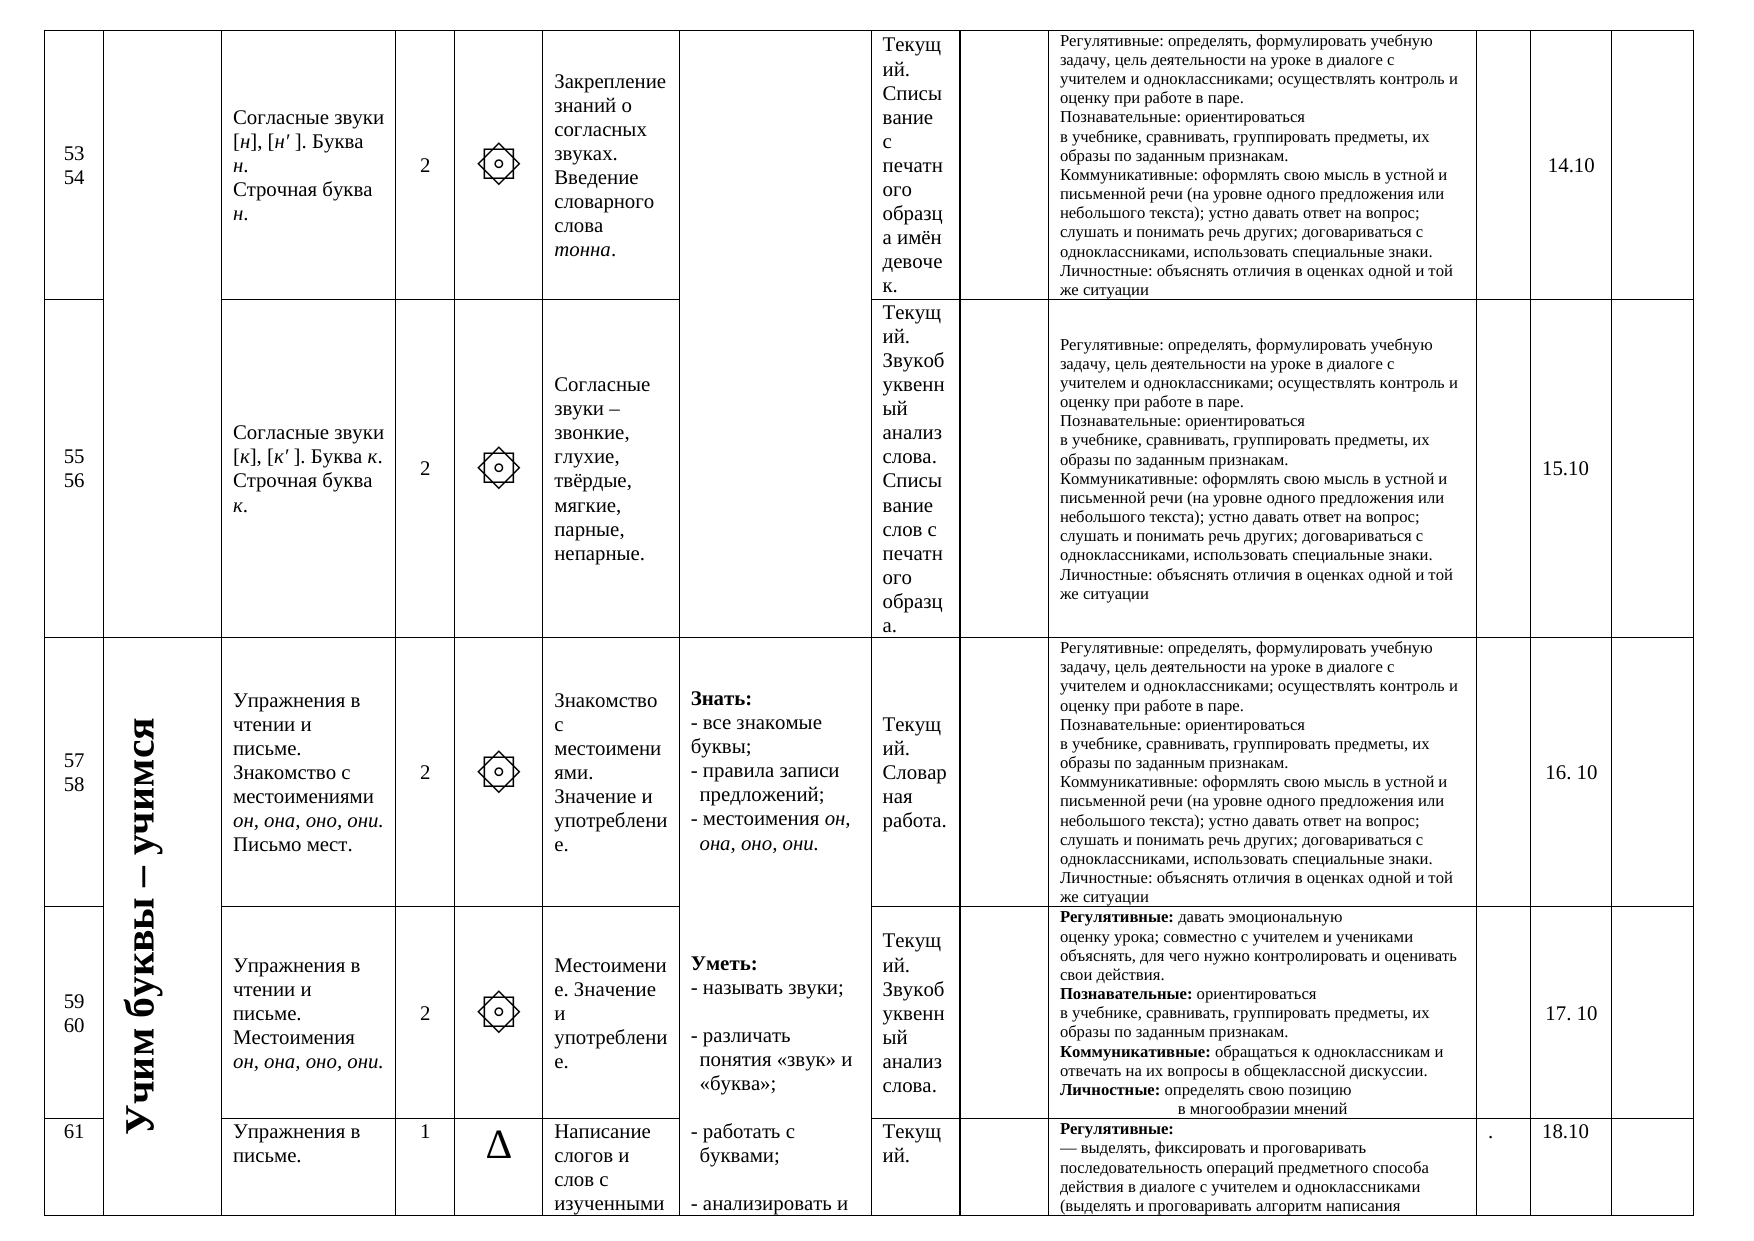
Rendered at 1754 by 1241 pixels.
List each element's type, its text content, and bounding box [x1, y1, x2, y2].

table_cell [961, 300, 1048, 637]
table_cell Знать: - все знакомые буквы; - правила записи предложений; - местоимения он, она, оно, они. Уметь: - называть звуки; - различать понятия «звук» и «буква»; - работать с буквами; - анализировать и записывать слова; - обозначать звуки (цветными точками); - озаглавливать текст; - писать заглавные и строчные буквы; - списывать с печатного текста; - ставить ударение; - находить в цепочке однокоренные слова, выделять их общую часть; - читать плавным слоговым чтением; - проверять по образцу; - составлять текст по рисунку; - выполнять звукобуквенный анализ слова. [680, 638, 871, 1215]
table_cell Регулятивные: определять, формулировать учебную задачу, цель деятельности на уроке в диалоге с учителем и одноклассниками; осуществлять контроль и оценку при работе в паре. Познавательные: ориентироваться в учебнике, сравнивать, группировать предметы, их образы по заданным признакам. Коммуникативные: оформлять свою мысль в устной и письменной речи (на уровне одного предложения или небольшого текста); устно давать ответ на вопрос; слушать и понимать речь других; договариваться с одноклассниками, использовать специальные знаки. Личностные: объяснять отличия в оценках одной и той же ситуации [1049, 638, 1476, 906]
table_cell [961, 31, 1048, 299]
table_cell [1612, 638, 1693, 906]
table_cell ۞ [455, 300, 542, 637]
table_cell Упражнения в чтении и письме. Местоимения он, она, оно, они. [222, 907, 395, 1118]
table_cell Упражнения в чтении и письме. Знакомство с местоимениями он, она, оно, они. Письмо мест. [222, 638, 395, 906]
table_cell Регулятивные: определять, формулировать учебную задачу, цель деятельности на уроке в диалоге с учителем и одноклассниками; осуществлять контроль и оценку при работе в паре. Познавательные: ориентироваться в учебнике, сравнивать, группировать предметы, их образы по заданным признакам. Коммуникативные: оформлять свою мысль в устной и письменной речи (на уровне одного предложения или небольшого текста); устно давать ответ на вопрос; слушать и понимать речь других; договариваться с одноклассниками, использовать специальные знаки. Личностные: объяснять отличия в оценках одной и той же ситуации [1049, 300, 1476, 637]
table_cell Текущий. Звукобуквенный анализ слова. Списывание слов с печатного образца. [872, 300, 959, 637]
table_cell 14.10 [1531, 31, 1611, 299]
table_cell ۞ [455, 907, 542, 1118]
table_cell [1049, 1119, 1476, 1215]
table_cell [1477, 907, 1530, 1118]
table_cell ۞ [455, 638, 542, 906]
table_cell 59 60 [45, 907, 103, 1118]
table_cell [1612, 300, 1693, 637]
table_cell [1612, 31, 1693, 299]
table_cell [1612, 1119, 1693, 1215]
table_cell Согласные звуки [к], [к′ ]. Буква к. Строчная буква к. [222, 300, 395, 637]
table_cell 53 54 [45, 31, 103, 299]
table_cell Регулятивные: давать эмоциональную оценку урока; совместно с учителем и учениками объяснять, для чего нужно контролировать и оценивать свои действия. Познавательные: ориентироваться в учебнике, сравнивать, группировать предметы, их образы по заданным признакам. Коммуникативные: обращаться к одноклассникам и отвечать на их вопросы в общеклассной дискуссии. Личностные: определять свою позицию в многообразии мнений [1049, 907, 1476, 1118]
table_cell 2 [396, 31, 454, 299]
table_cell Учим буквы – учимся читать. [104, 638, 221, 1215]
table_cell [1477, 638, 1530, 906]
table_cell 2 [396, 300, 454, 637]
table_cell 57 58 [45, 638, 103, 906]
table_cell [961, 1119, 1048, 1215]
table_cell Регулятивные: определять, формулировать учебную задачу, цель деятельности на уроке в диалоге с учителем и одноклассниками; осуществлять контроль и оценку при работе в паре. Познавательные: ориентироваться в учебнике, сравнивать, группировать предметы, их образы по заданным признакам. Коммуникативные: оформлять свою мысль в устной и письменной речи (на уровне одного предложения или небольшого текста); устно давать ответ на вопрос; слушать и понимать речь других; договариваться с одноклассниками, использовать специальные знаки. Личностные: объяснять отличия в оценках одной и той же ситуации [1049, 31, 1476, 299]
table_cell Согласные звуки [н], [н′ ]. Буква н. Строчная буква н. [222, 31, 395, 299]
table_cell [1477, 31, 1530, 299]
table_cell Местоимение. Значение и употребление. [543, 907, 679, 1118]
table_cell 16. 10 [1531, 638, 1611, 906]
table_cell 17. 10 [1531, 907, 1611, 1118]
table_cell 61 [45, 1119, 103, 1215]
table_cell 15.10 [1531, 300, 1611, 637]
table_cell 2 [396, 907, 454, 1118]
table_cell Закрепление знаний о согласных звуках. Введение словарного слова тонна. [543, 31, 679, 299]
table_cell [961, 907, 1048, 1118]
table_cell [1477, 300, 1530, 637]
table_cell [222, 1119, 395, 1215]
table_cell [543, 1119, 679, 1215]
table_cell Текущий. Словарная работа. [872, 638, 959, 906]
table_cell 1 [396, 1119, 454, 1215]
table_cell Текущий. Списывание с печатного образца имён девочек. [872, 31, 959, 299]
table_cell [961, 638, 1048, 906]
table_cell Согласные звуки – звонкие, глухие, твёрдые, мягкие, парные, непарные. [543, 300, 679, 637]
table_cell Δ [455, 1119, 542, 1215]
table_cell Знакомство с местоимениями. Значение и употребление. [543, 638, 679, 906]
table_cell 55 56 [45, 300, 103, 637]
table_cell 18.10 [1531, 1119, 1611, 1215]
table_cell ۞ [455, 31, 542, 299]
table_cell Текущий. [872, 1119, 959, 1215]
table_cell [1612, 907, 1693, 1118]
table_cell 2 [396, 638, 454, 906]
table_cell Текущий. Звукобуквенный анализ слова. [872, 907, 959, 1118]
table_cell . [1477, 1119, 1530, 1215]
